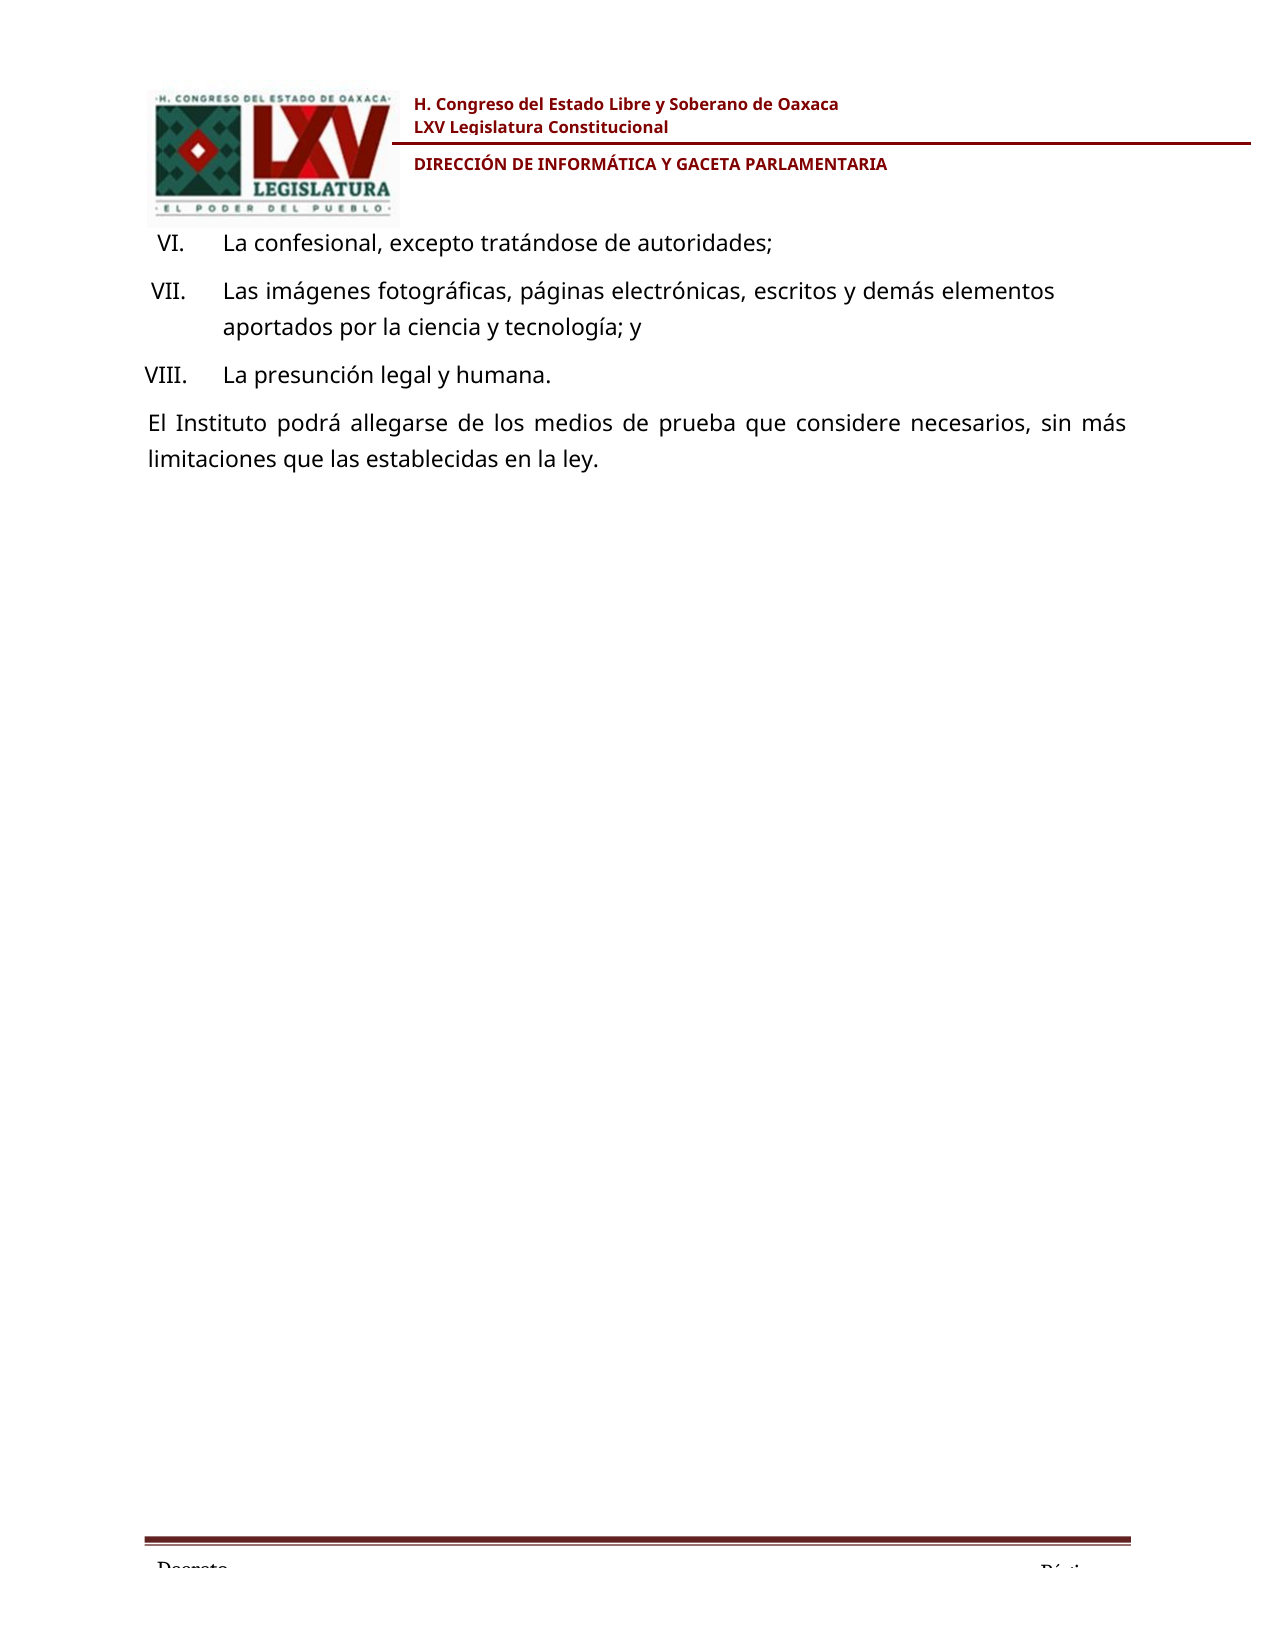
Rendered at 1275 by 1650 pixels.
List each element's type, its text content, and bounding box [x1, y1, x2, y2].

text El Instituto podrá allegarse de los medios de prueba que considere necesarios, sin más limitaciones que las establecidas en la ley. [148, 407, 1127, 474]
list La presunción legal y humana. [144, 359, 1139, 390]
list Las imágenes fotográficas, páginas electrónicas, escritos y demás elementos aportados por la ciencia y tecnología; y [151, 275, 1127, 342]
picture [146, 80, 400, 228]
list La confesional, excepto tratándose de autoridades; [157, 227, 1139, 258]
